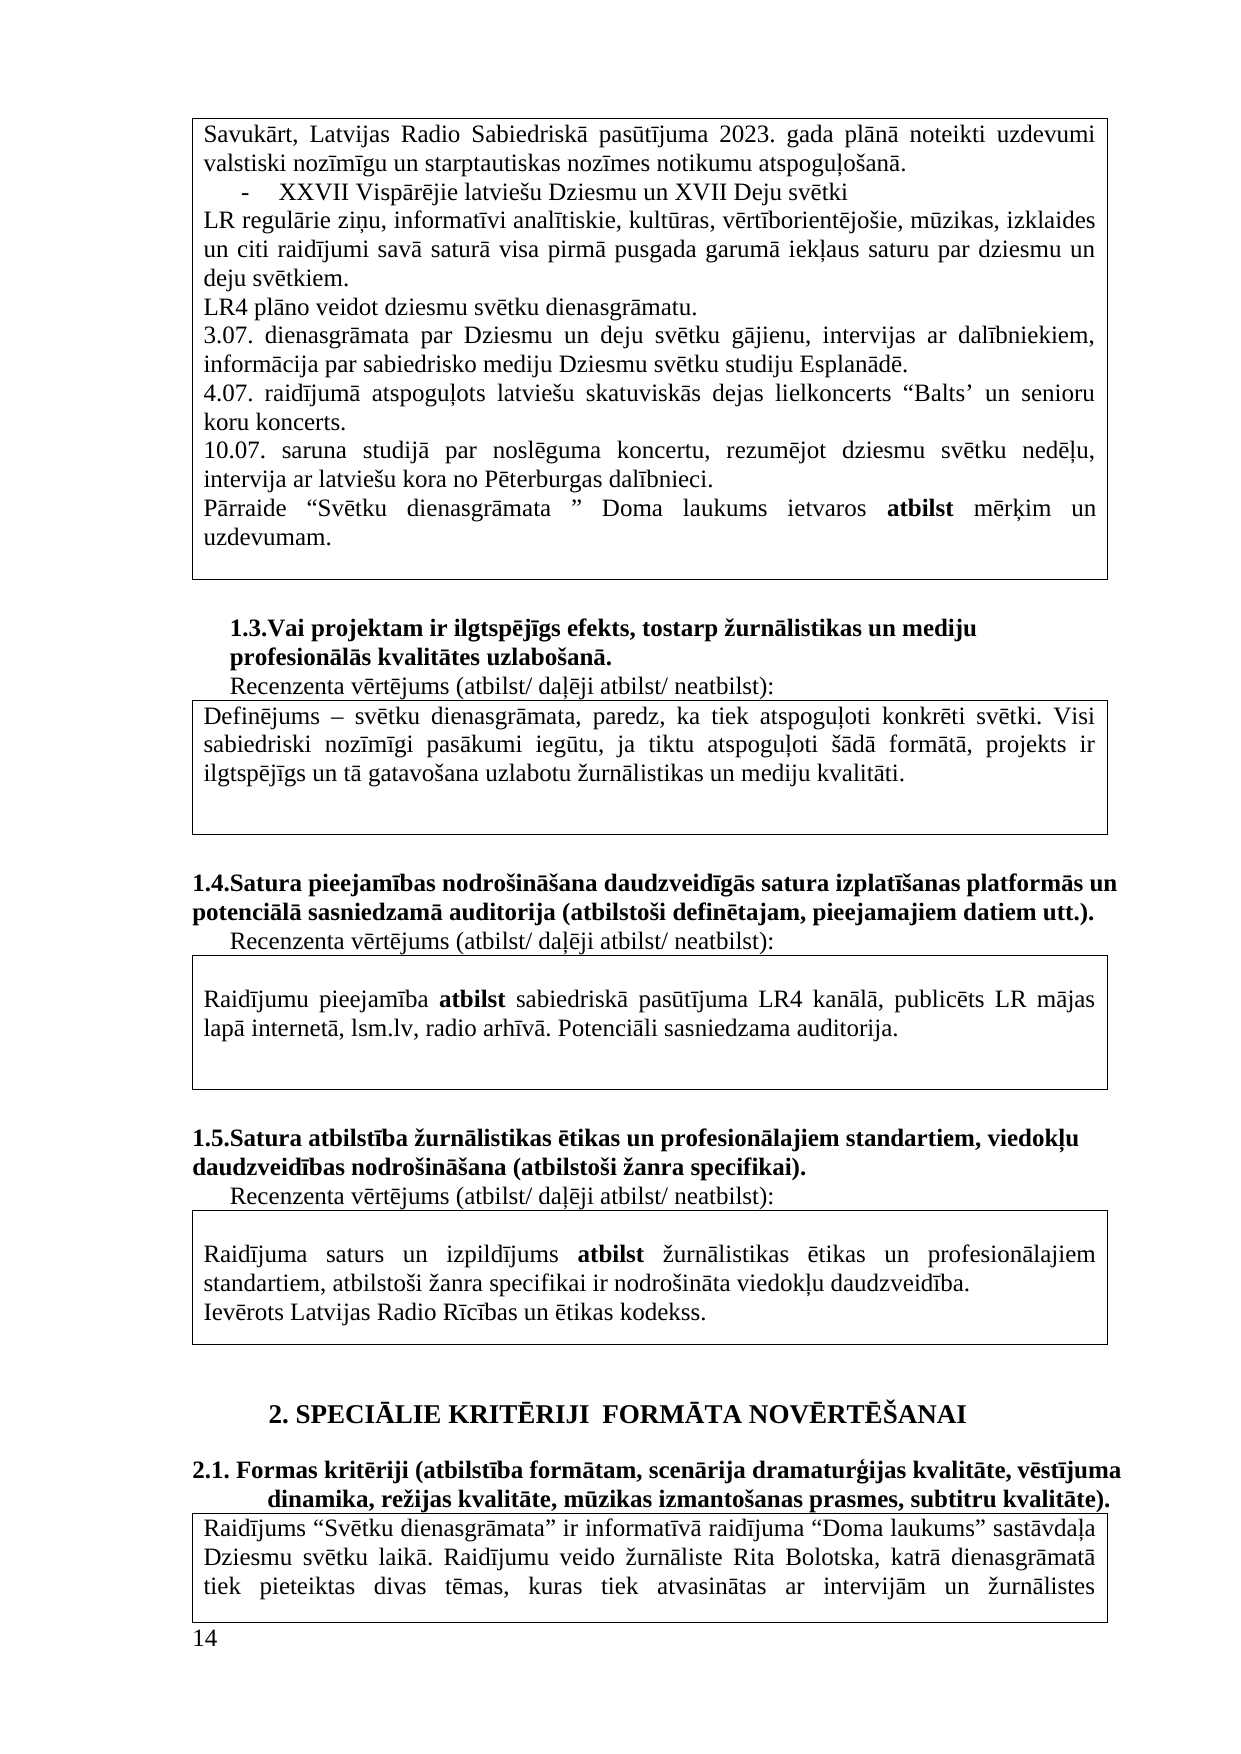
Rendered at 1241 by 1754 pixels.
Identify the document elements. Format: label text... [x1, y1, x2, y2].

table_header Raidījumu pieejamība atbilst sabiedriskā pasūtījuma LR4 kanālā, publicēts LR mājas lapā internetā, lsm.lv, radio arhīvā. Potenciāli sasniedzama auditorija. [193, 956, 1107, 1089]
text 1.4.Satura pieejamības nodrošināšana daudzveidīgās satura izplatīšanas platformās un potenciālā sasniedzamā auditorija (atbilstoši definētajam, pieejamajiem datiem utt.). [192, 868, 1122, 926]
list 2. SPECIĀLIE KRITĒRIJI FORMĀTA NOVĒRTĒŠANAI [192, 1398, 1043, 1429]
table_header Raidījuma saturs un izpildījums atbilst žurnālistikas ētikas un profesionālajiem standartiem, atbilstoši žanra specifikai ir nodrošināta viedokļu daudzveidība. Ievērots Latvijas Radio Rīcības un ētikas kodekss. [193, 1211, 1107, 1344]
list 1.3.Vai projektam ir ilgtspējīgs efekts, tostarp žurnālistikas un mediju profesionālās kvalitātes uzlabošanā. [229, 613, 1122, 671]
table_header Definējums – svētku dienasgrāmata, paredz, ka tiek atspoguļoti konkrēti svētki. Visi sabiedriski nozīmīgi pasākumi iegūtu, ja tiktu atspoguļoti šādā formātā, projekts ir ilgtspējīgs un tā gatavošana uzlabotu žurnālistikas un mediju kvalitāti. [193, 701, 1107, 834]
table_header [193, 119, 1107, 579]
list Recenzenta vērtējums (atbilst/ daļēji atbilst/ neatbilst): [229, 671, 1122, 700]
text 2.1. Formas kritēriji (atbilstība formātam, scenārija dramaturģijas kvalitāte, vēstījuma dinamika, režijas kvalitāte, mūzikas izmantošanas prasmes, subtitru kvalitāte). [192, 1455, 1122, 1512]
list Recenzenta vērtējums (atbilst/ daļēji atbilst/ neatbilst): [229, 926, 1122, 955]
list Recenzenta vērtējums (atbilst/ daļēji atbilst/ neatbilst): [229, 1181, 1122, 1210]
text 1.5.Satura atbilstība žurnālistikas ētikas un profesionālajiem standartiem, viedokļu daudzveidības nodrošināšana (atbilstoši žanra specifikai). [192, 1123, 1122, 1181]
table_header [193, 1514, 1107, 1622]
